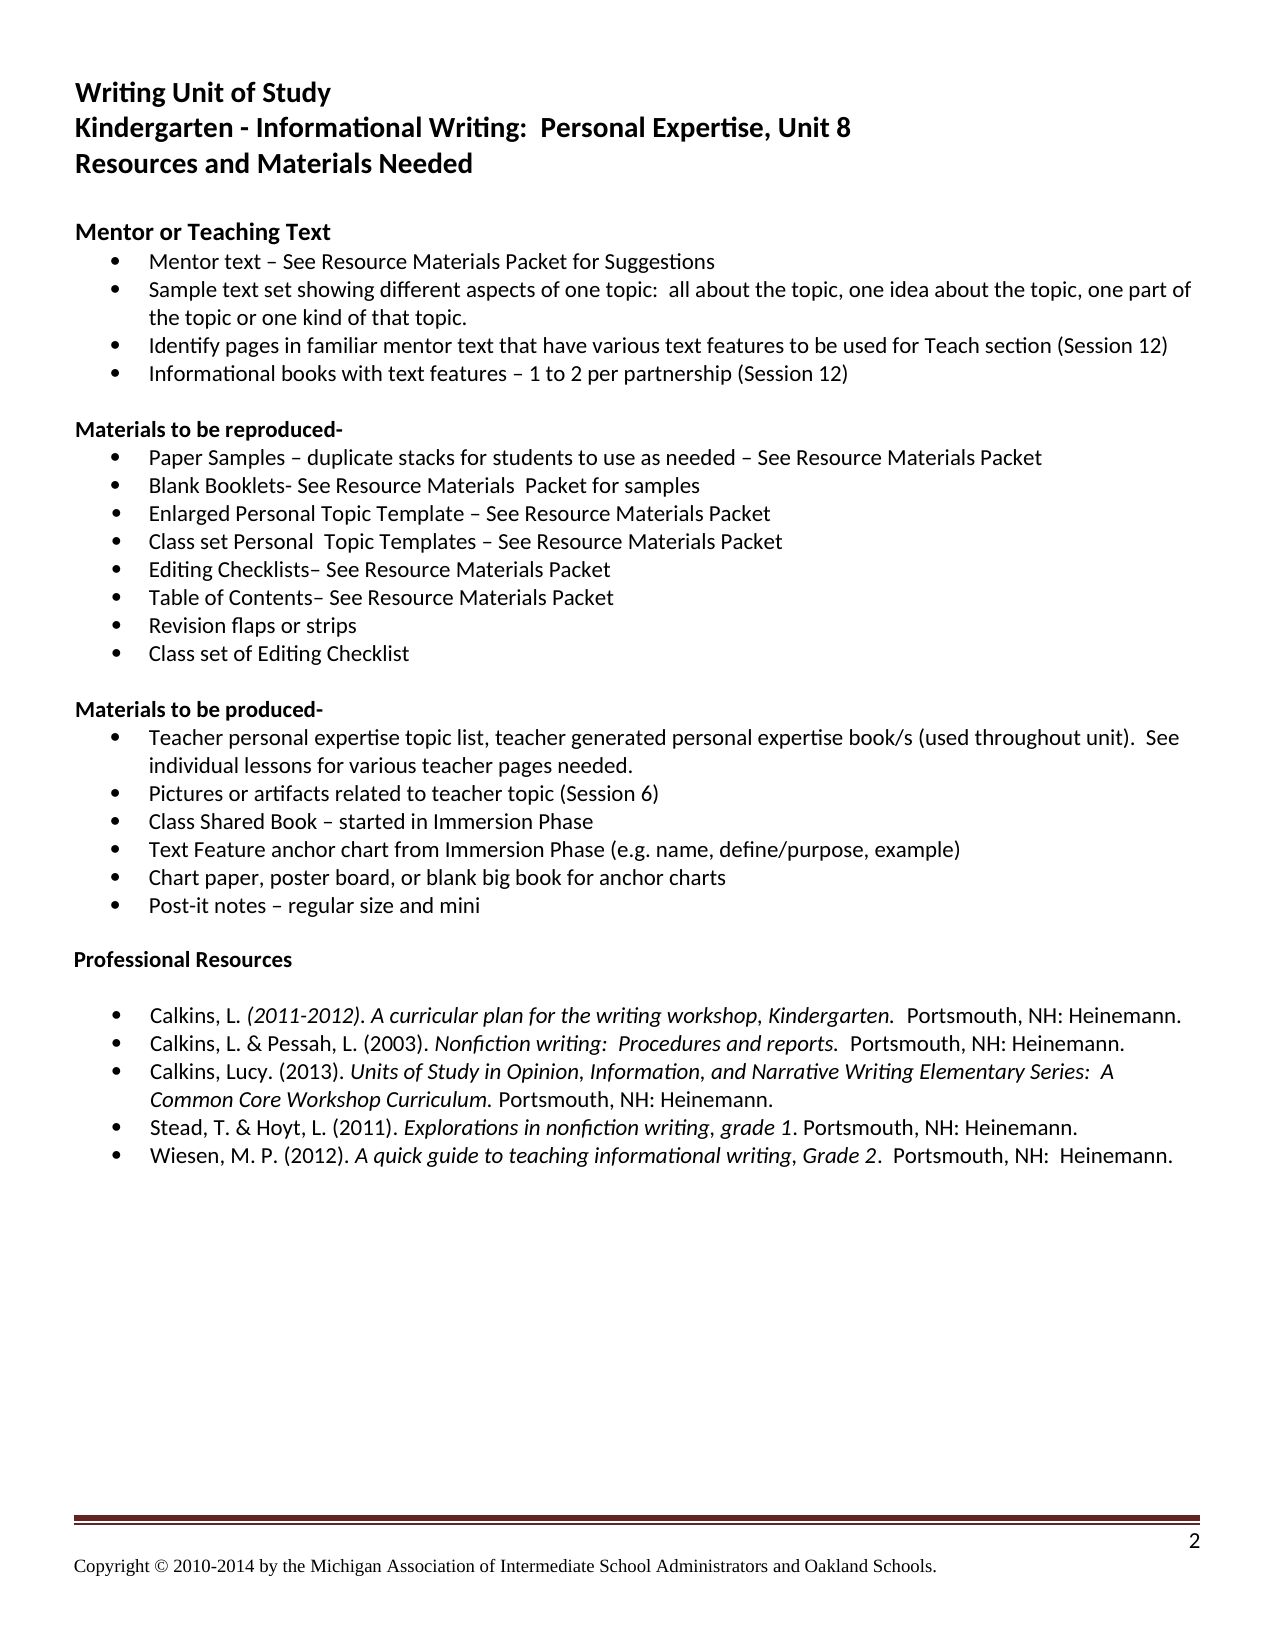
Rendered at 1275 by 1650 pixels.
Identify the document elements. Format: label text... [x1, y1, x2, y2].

list Class Shared Book – started in Immersion Phase [111, 807, 1200, 835]
text Mentor or Teaching Text [75, 216, 1200, 247]
list Paper Samples – duplicate stacks for students to use as needed – See Resource Materials Packet [111, 443, 1200, 471]
list Wiesen, M. P. (2012). A quick guide to teaching informational writing, Grade 2. Portsmouth, NH: Heinemann. [112, 1141, 1200, 1169]
list Sample text set showing different aspects of one topic: all about the topic, one idea about the topic, one part of the topic or one kind of that topic. [111, 275, 1200, 331]
list Blank Booklets- See Resource Materials Packet for samples [111, 471, 1200, 499]
list Calkins, L. (2011-2012). A curricular plan for the writing workshop, Kindergarten. Portsmouth, NH: Heinemann. [112, 1001, 1200, 1029]
list Revision flaps or strips [112, 611, 1200, 639]
list Teacher personal expertise topic list, teacher generated personal expertise book/s (used throughout unit). See individual lessons for various teacher pages needed. [111, 723, 1200, 779]
list Identify pages in familiar mentor text that have various text features to be used for Teach section (Session 12) [111, 331, 1200, 359]
list Class set Personal Topic Templates – See Resource Materials Packet [112, 527, 1200, 555]
text Professional Resources [73, 945, 1200, 973]
text Resources and Materials Needed [75, 145, 1200, 181]
list Editing Checklists– See Resource Materials Packet [112, 555, 1200, 583]
list Text Feature anchor chart from Immersion Phase (e.g. name, define/purpose, example) [111, 835, 1200, 863]
text Materials to be produced- [75, 695, 1200, 723]
list Stead, T. & Hoyt, L. (2011). Explorations in nonfiction writing, grade 1. Portsmouth, NH: Heinemann. [112, 1113, 1200, 1141]
list Calkins, L. & Pessah, L. (2003). Nonfiction writing: Procedures and reports. Portsmouth, NH: Heinemann. [112, 1029, 1200, 1057]
list Class set of Editing Checklist [112, 639, 1200, 667]
list Informational books with text features – 1 to 2 per partnership (Session 12) [111, 359, 1200, 387]
text Materials to be reproduced- [75, 415, 1200, 443]
list Table of Contents– See Resource Materials Packet [112, 583, 1200, 611]
list Mentor text – See Resource Materials Packet for Suggestions [111, 247, 1200, 275]
list Post-it notes – regular size and mini [111, 891, 1200, 919]
list Chart paper, poster board, or blank big book for anchor charts [111, 863, 1200, 891]
list Enlarged Personal Topic Template – See Resource Materials Packet [112, 499, 1200, 527]
list Pictures or artifacts related to teacher topic (Session 6) [111, 779, 1200, 807]
list Calkins, Lucy. (2013). Units of Study in Opinion, Information, and Narrative Writing Elementary Series: A Common Core Workshop Curriculum. Portsmouth, NH: Heinemann. [112, 1057, 1200, 1113]
